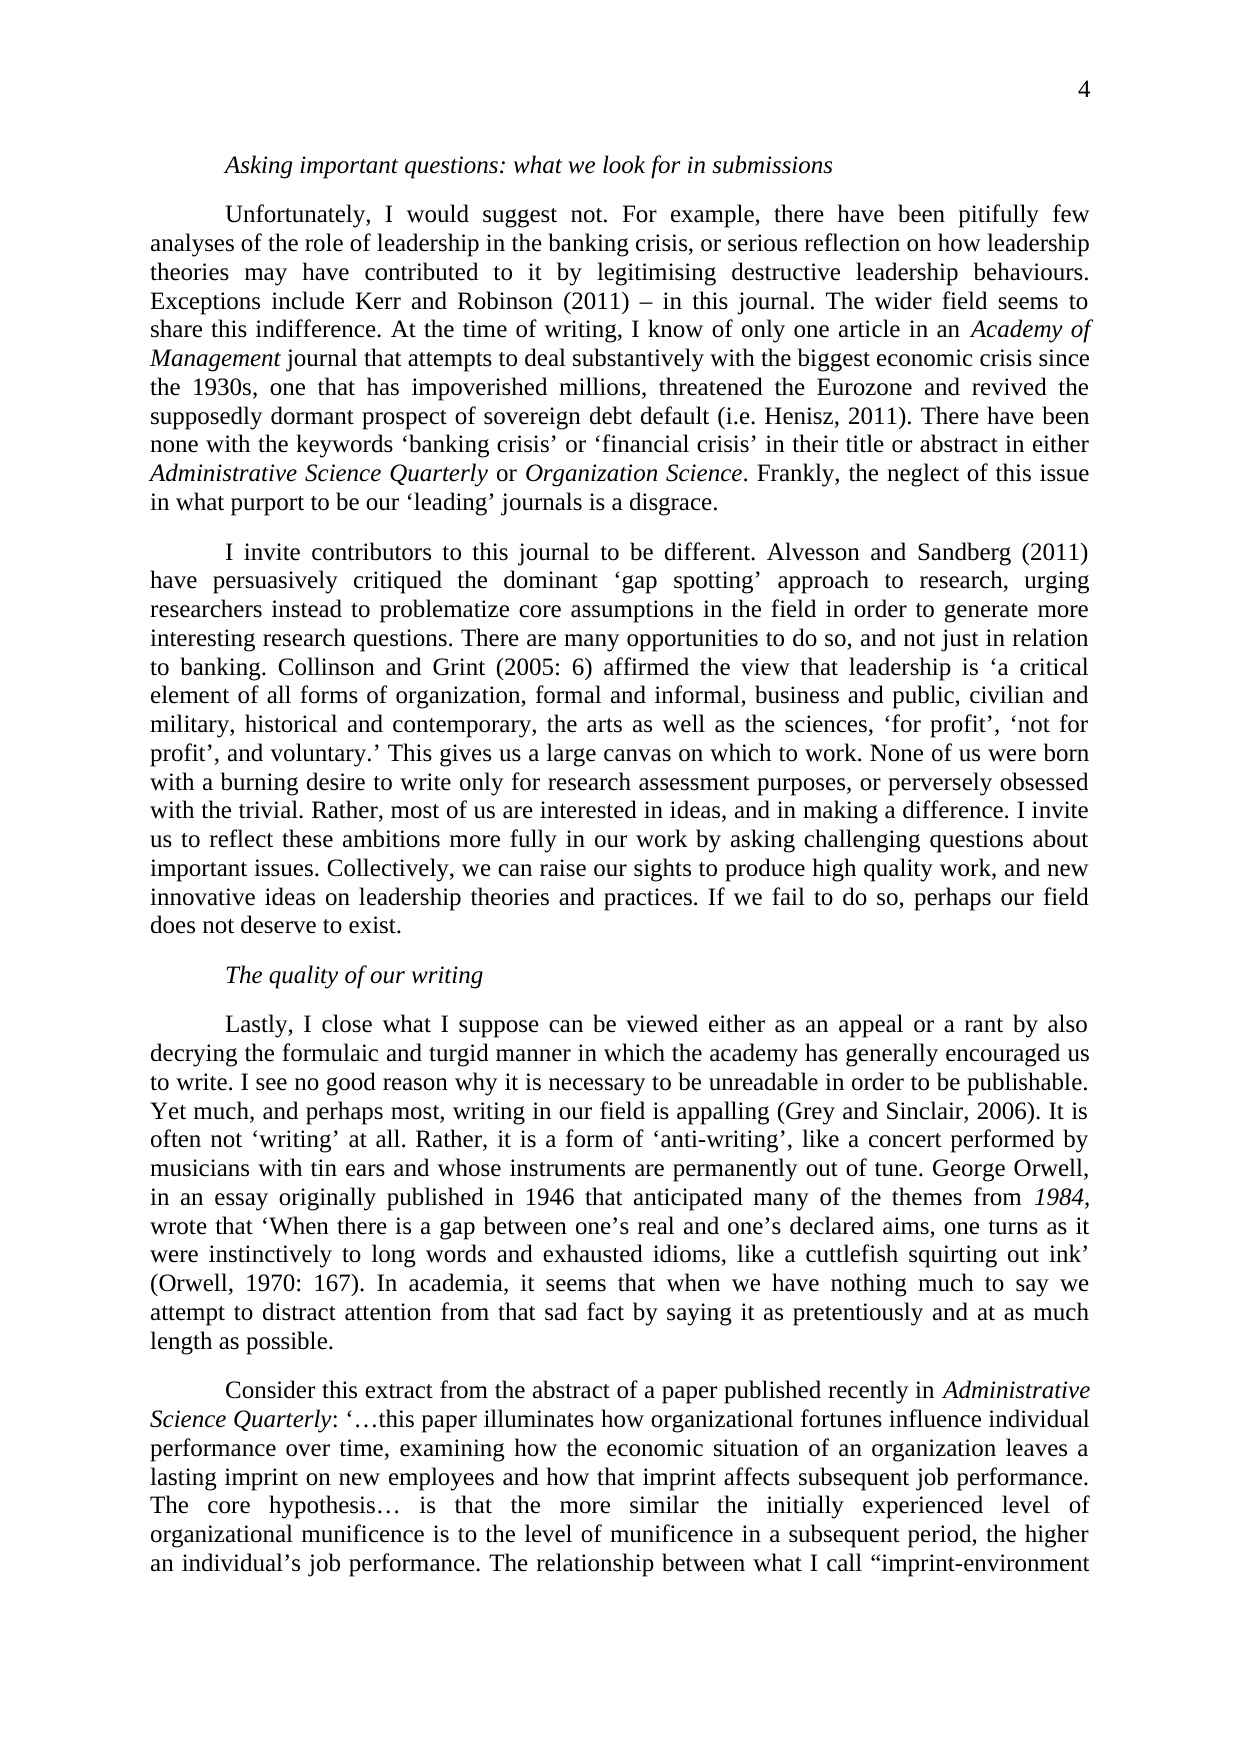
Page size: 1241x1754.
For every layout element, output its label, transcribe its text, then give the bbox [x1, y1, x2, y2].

text Asking important questions: what we look for in submissions [150, 150, 1090, 179]
text Unfortunately, I would suggest not. For example, there have been pitifully few analyses of the role of leadership in the banking crisis, or serious reflection on how leadership theories may have contributed to it by legitimising destructive leadership behaviours. Exceptions include Kerr and Robinson (2011) – in this journal. The wider field seems to share this indifference. At the time of writing, I know of only one article in an Academy of Management journal that attempts to deal substantively with the biggest economic crisis since the 1930s, one that has impoverished millions, threatened the Eurozone and revived the supposedly dormant prospect of sovereign debt default (i.e. Henisz, 2011). There have been none with the keywords ‘banking crisis’ or ‘financial crisis’ in their title or abstract in either Administrative Science Quarterly or Organization Science. Frankly, the neglect of this issue in what purport to be our ‘leading’ journals is a disgrace. [150, 199, 1090, 516]
text Lastly, I close what I suppose can be viewed either as an appeal or a rant by also decrying the formulaic and turgid manner in which the academy has generally encouraged us to write. I see no good reason why it is necessary to be unreadable in order to be publishable. Yet much, and perhaps most, writing in our field is appalling (Grey and Sinclair, 2006). It is often not ‘writing’ at all. Rather, it is a form of ‘anti-writing’, like a concert performed by musicians with tin ears and whose instruments are permanently out of tune. George Orwell, in an essay originally published in 1946 that anticipated many of the themes from 1984, wrote that ‘When there is a gap between one’s real and one’s declared aims, one turns as it were instinctively to long words and exhausted idioms, like a cuttlefish squirting out ink’ (Orwell, 1970: 167). In academia, it seems that when we have nothing much to say we attempt to distract attention from that sad fact by saying it as pretentiously and at as much length as possible. [150, 1009, 1090, 1354]
text The quality of our writing [150, 960, 1090, 989]
text I invite contributors to this journal to be different. Alvesson and Sandberg (2011) have persuasively critiqued the dominant ‘gap spotting’ approach to research, urging researchers instead to problematize core assumptions in the field in order to generate more interesting research questions. There are many opportunities to do so, and not just in relation to banking. Collinson and Grint (2005: 6) affirmed the view that leadership is ‘a critical element of all forms of organization, formal and informal, business and public, civilian and military, historical and contemporary, the arts as well as the sciences, ‘for profit’, ‘not for profit’, and voluntary.’ This gives us a large canvas on which to work. None of us were born with a burning desire to write only for research assessment purposes, or perversely obsessed with the trivial. Rather, most of us are interested in ideas, and in making a difference. I invite us to reflect these ambitions more fully in our work by asking challenging questions about important issues. Collectively, we can raise our sights to produce high quality work, and new innovative ideas on leadership theories and practices. If we fail to do so, perhaps our field does not deserve to exist. [150, 537, 1090, 939]
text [150, 1375, 1090, 1577]
